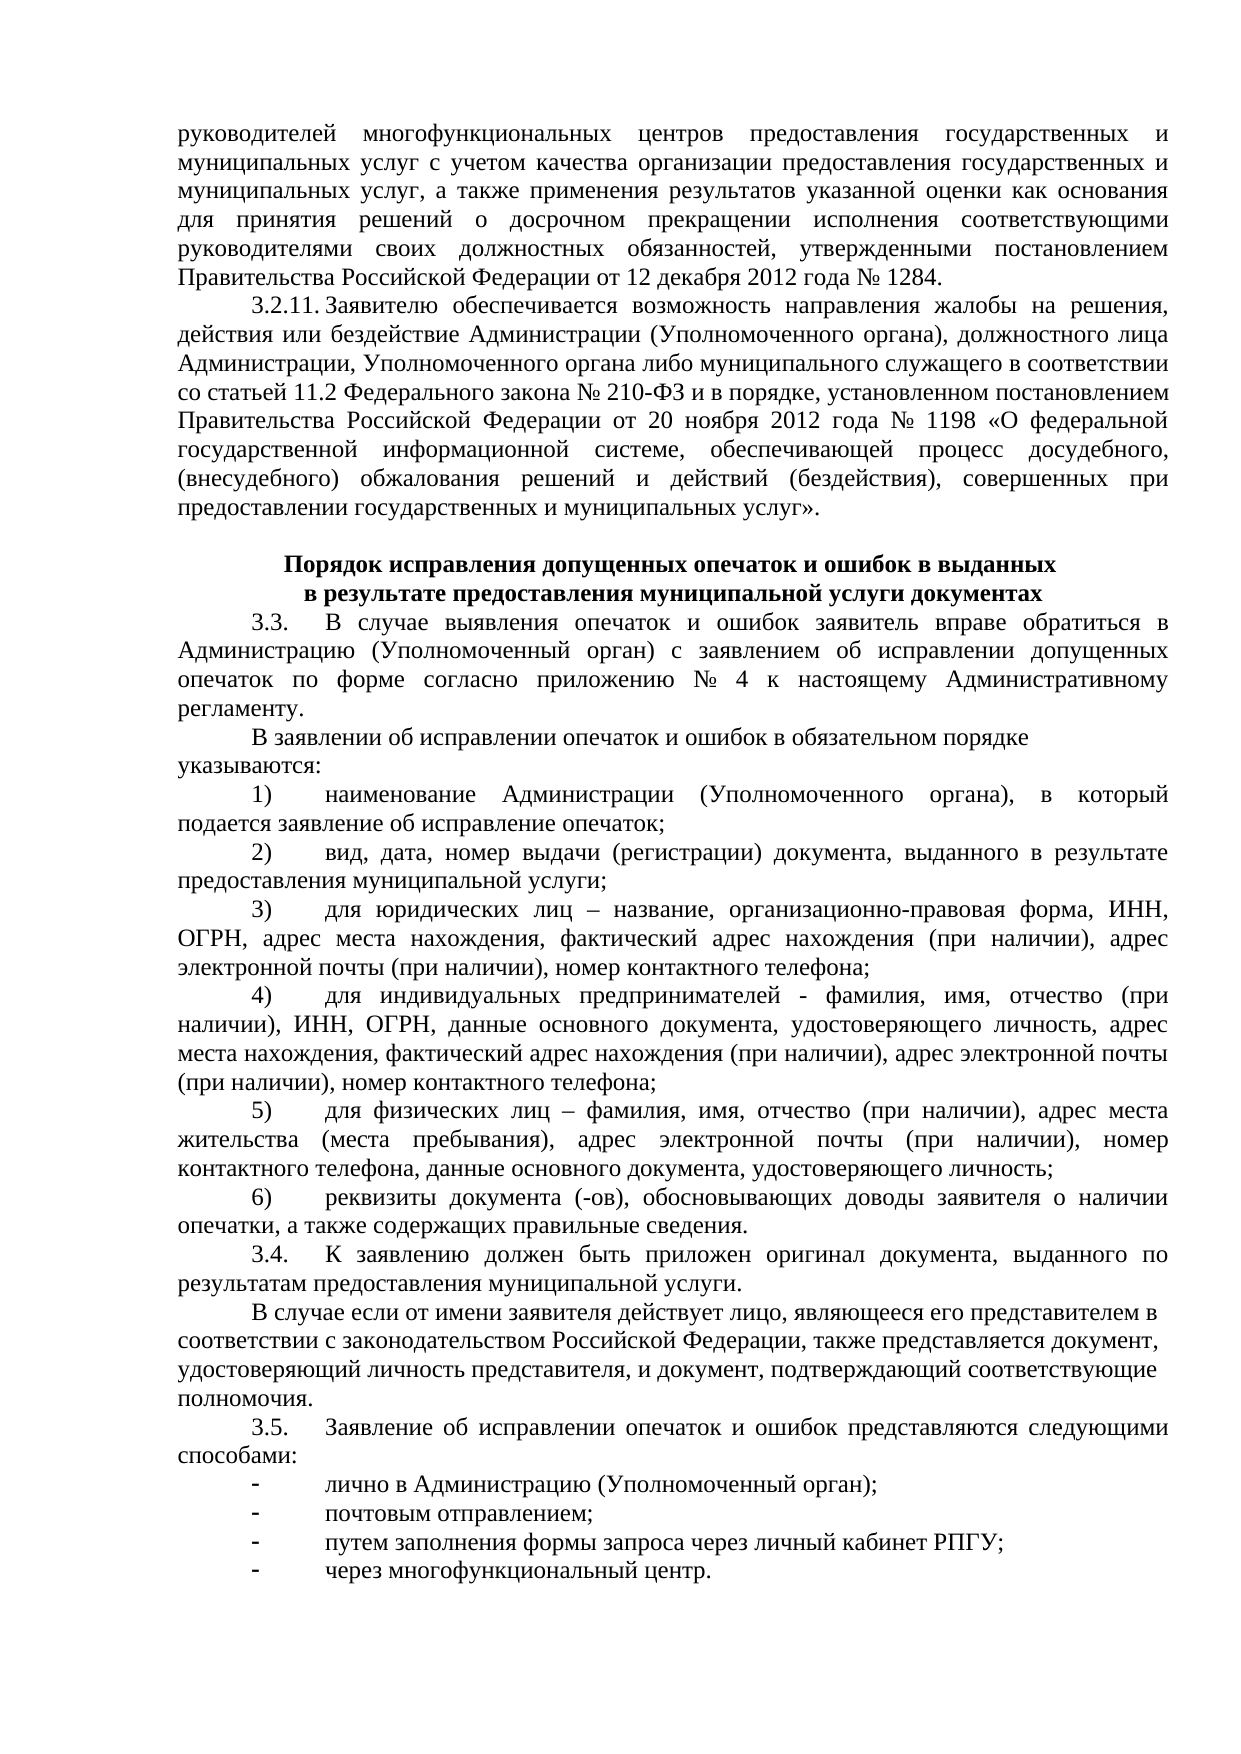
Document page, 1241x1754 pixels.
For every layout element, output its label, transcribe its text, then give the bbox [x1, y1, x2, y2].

text Порядок исправления допущенных опечаток и ошибок в выданных в результате предоставления муниципальной услуги документах [177, 549, 1169, 607]
list лично в Администрацию (Уполномоченный орган); [177, 1469, 1169, 1498]
list вид, дата, номер выдачи (регистрации) документа, выданного в результате предоставления муниципальной услуги; [177, 837, 1169, 894]
list путем заполнения формы запроса через личный кабинет РПГУ; [177, 1527, 1169, 1556]
list наименование Администрации (Уполномоченного органа), в который подается заявление об исправление опечаток; [177, 779, 1169, 837]
text В случае если от имени заявителя действует лицо, являющееся его представителем в соответствии с законодательством Российской Федерации, также представляется документ, удостоверяющий личность представителя, и документ, подтверждающий соответствующие полномочия. [177, 1297, 1169, 1412]
list В случае выявления опечаток и ошибок заявитель вправе обратиться в Администрацию (Уполномоченный орган) с заявлением об исправлении допущенных опечаток по форме согласно приложению № 4 к настоящему Административному регламенту. [177, 607, 1169, 722]
list для индивидуальных предпринимателей - фамилия, имя, отчество (при наличии), ИНН, ОГРН, данные основного документа, удостоверяющего личность, адрес места нахождения, фактический адрес нахождения (при наличии), адрес электронной почты (при наличии), номер контактного телефона; [177, 981, 1169, 1096]
list Заявление об исправлении опечаток и ошибок представляются следующими способами: [177, 1412, 1169, 1469]
list для физических лиц – фамилия, имя, отчество (при наличии), адрес места жительства (места пребывания), адрес электронной почты (при наличии), номер контактного телефона, данные основного документа, удостоверяющего личность; [177, 1096, 1169, 1182]
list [177, 118, 1169, 291]
list почтовым отправлением; [177, 1498, 1169, 1527]
list Заявителю обеспечивается возможность направления жалобы на решения, действия или бездействие Администрации (Уполномоченного органа), должностного лица Администрации, Уполномоченного органа либо муниципального служащего в соответствии со статьей 11.2 Федерального закона № 210-ФЗ и в порядке, установленном постановлением Правительства Российской Федерации от 20 ноября 2012 года № 1198 «О федеральной государственной информационной системе, обеспечивающей процесс досудебного, (внесудебного) обжалования решений и действий (бездействия), совершенных при предоставлении государственных и муниципальных услуг». [177, 291, 1169, 521]
list для юридических лиц – название, организационно-правовая форма, ИНН, ОГРН, адрес места нахождения, фактический адрес нахождения (при наличии), адрес электронной почты (при наличии), номер контактного телефона; [177, 894, 1169, 981]
list К заявлению должен быть приложен оригинал документа, выданного по результатам предоставления муниципальной услуги. [177, 1239, 1169, 1297]
list через многофункциональный центр. [177, 1556, 1169, 1584]
text В заявлении об исправлении опечаток и ошибок в обязательном порядке указываются: [177, 722, 1169, 779]
list реквизиты документа (-ов), обосновывающих доводы заявителя о наличии опечатки, а также содержащих правильные сведения. [177, 1182, 1169, 1239]
